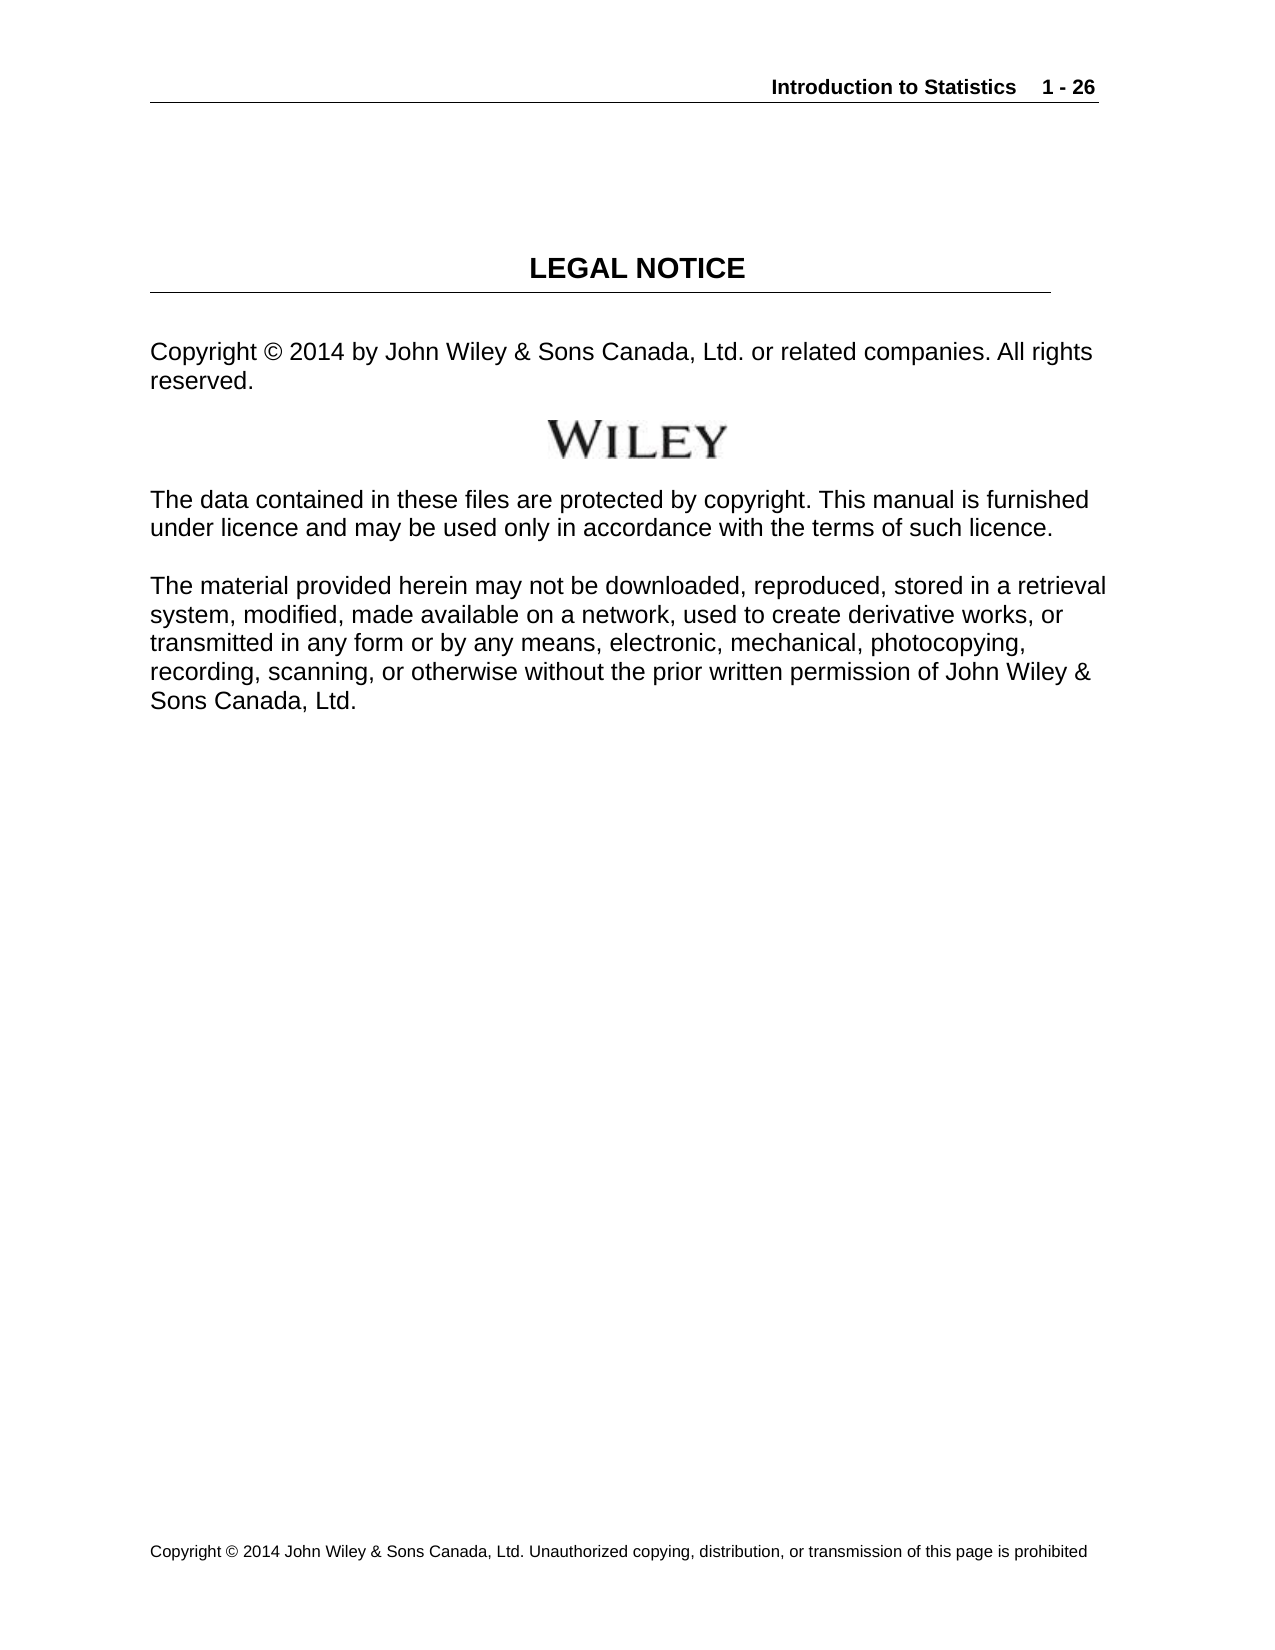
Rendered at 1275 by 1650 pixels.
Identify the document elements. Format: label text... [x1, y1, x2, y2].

text The data contained in these files are protected by copyright. This manual is furnished under licence and may be used only in accordance with the terms of such licence. [150, 484, 1125, 542]
text LEGAL NOTICE [150, 251, 1125, 284]
text Copyright © 2014 by John Wiley & Sons Canada, Ltd. or related companies. All rights reserved. [150, 337, 1125, 394]
text The material provided herein may not be downloaded, reproduced, stored in a retrieval system, modified, made available on a network, used to create derivative works, or transmitted in any form or by any means, electronic, mechanical, photocopying, recording, scanning, or otherwise without the prior written permission of John Wiley & Sons Canada, Ltd. [150, 571, 1125, 714]
picture [547, 420, 728, 459]
